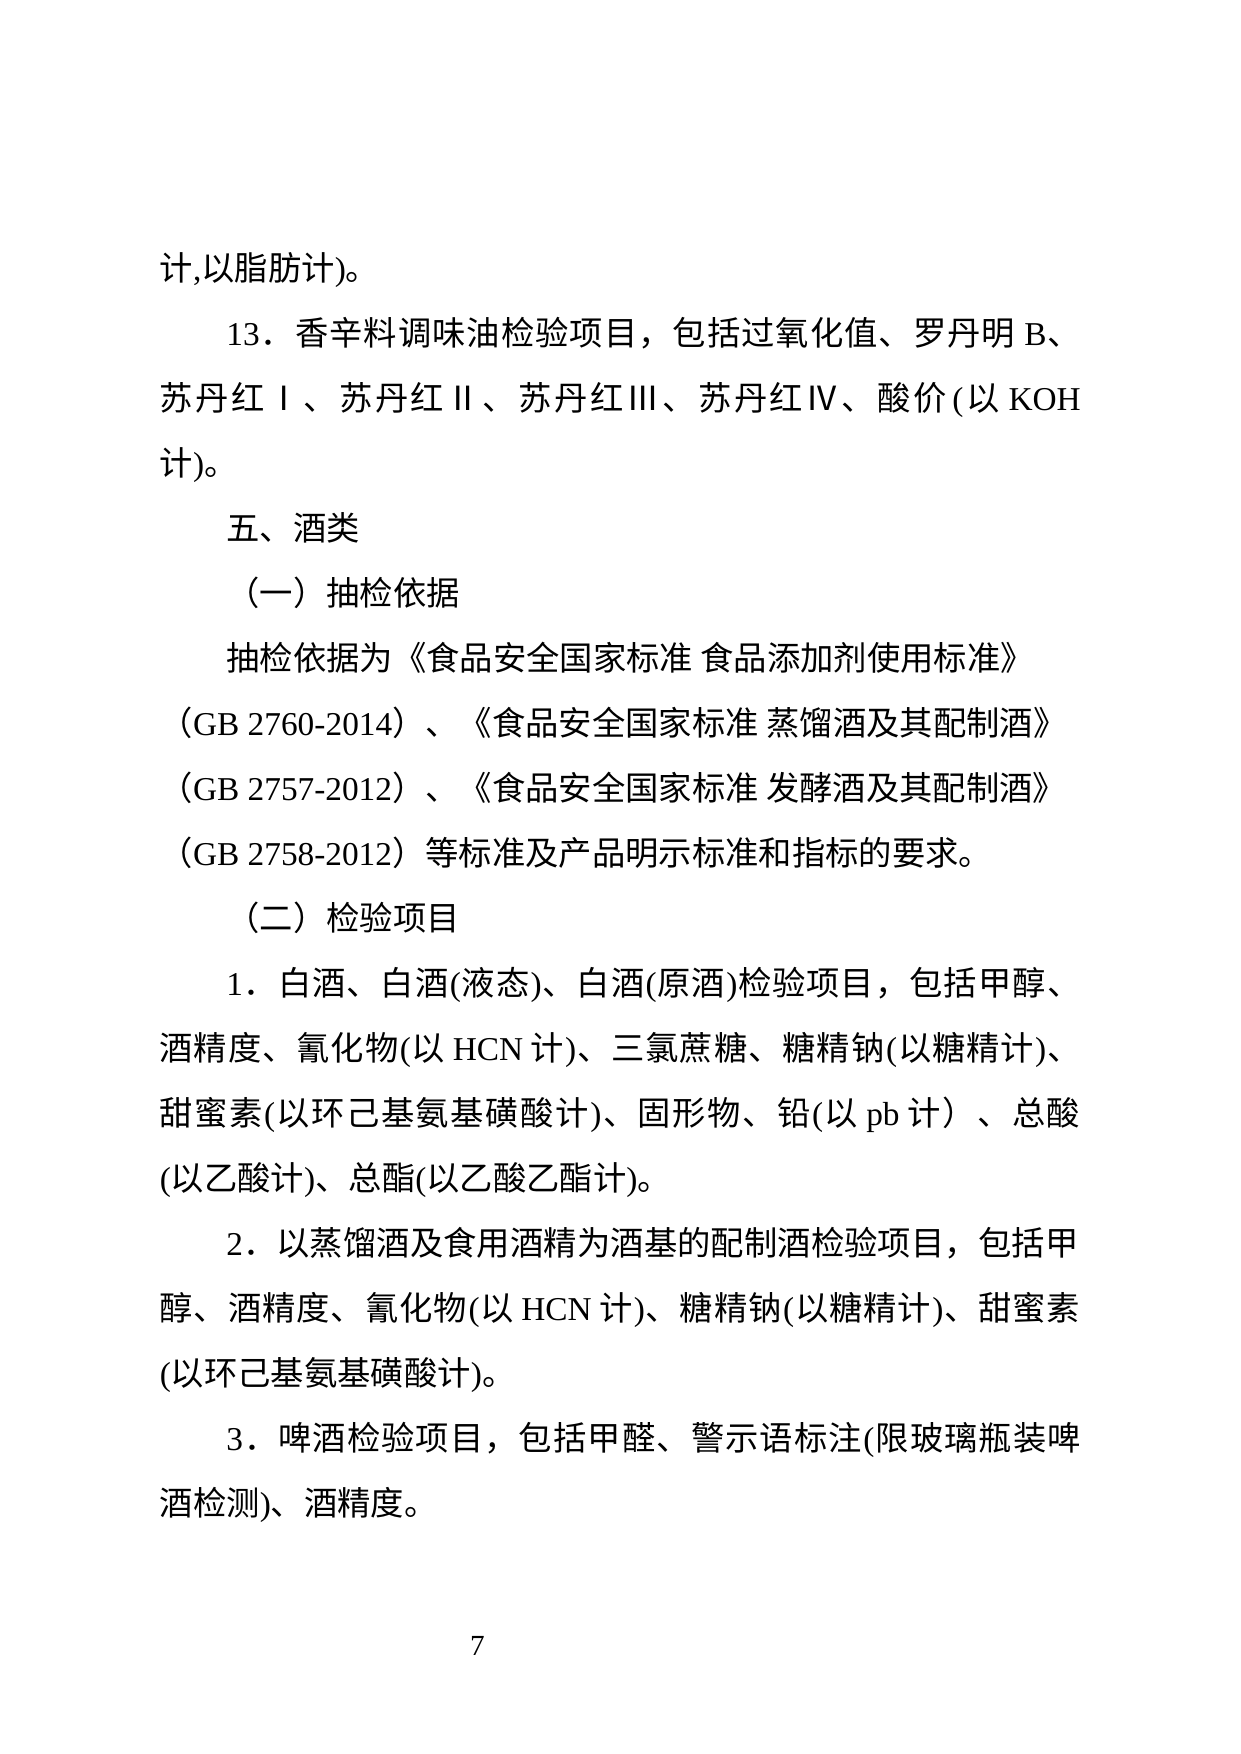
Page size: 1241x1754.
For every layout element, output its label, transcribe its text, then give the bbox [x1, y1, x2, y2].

text 3．啤酒检验项目，包括甲醛、警示语标注(限玻璃瓶装啤酒检测)、酒精度。 [159, 1403, 1081, 1533]
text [159, 233, 1081, 298]
text （一）抽检依据 [159, 558, 1081, 623]
text 1．白酒、白酒(液态)、白酒(原酒)检验项目，包括甲醇、酒精度、氰化物(以HCN计)、三氯蔗糖、糖精钠(以糖精计)、甜蜜素(以环己基氨基磺酸计)、固形物、铅(以pb计）、总酸(以乙酸计)、总酯(以乙酸乙酯计)。 [159, 948, 1081, 1208]
text 2．以蒸馏酒及食用酒精为酒基的配制酒检验项目，包括甲醇、酒精度、氰化物(以HCN计)、糖精钠(以糖精计)、甜蜜素(以环己基氨基磺酸计)。 [159, 1208, 1081, 1403]
text （二）检验项目 [159, 883, 1081, 948]
text 抽检依据为《食品安全国家标准 食品添加剂使用标准》 （GB 2760-2014）、《食品安全国家标准 蒸馏酒及其配制酒》（GB 2757-2012）、《食品安全国家标准 发酵酒及其配制酒》（GB 2758-2012）等标准及产品明示标准和指标的要求。 [159, 623, 1081, 883]
text 五、酒类 [159, 493, 1081, 558]
text 13．香辛料调味油检验项目，包括过氧化值、罗丹明B、苏丹红Ⅰ、苏丹红Ⅱ、苏丹红Ⅲ、苏丹红Ⅳ、酸价(以KOH计)。 [159, 298, 1081, 493]
